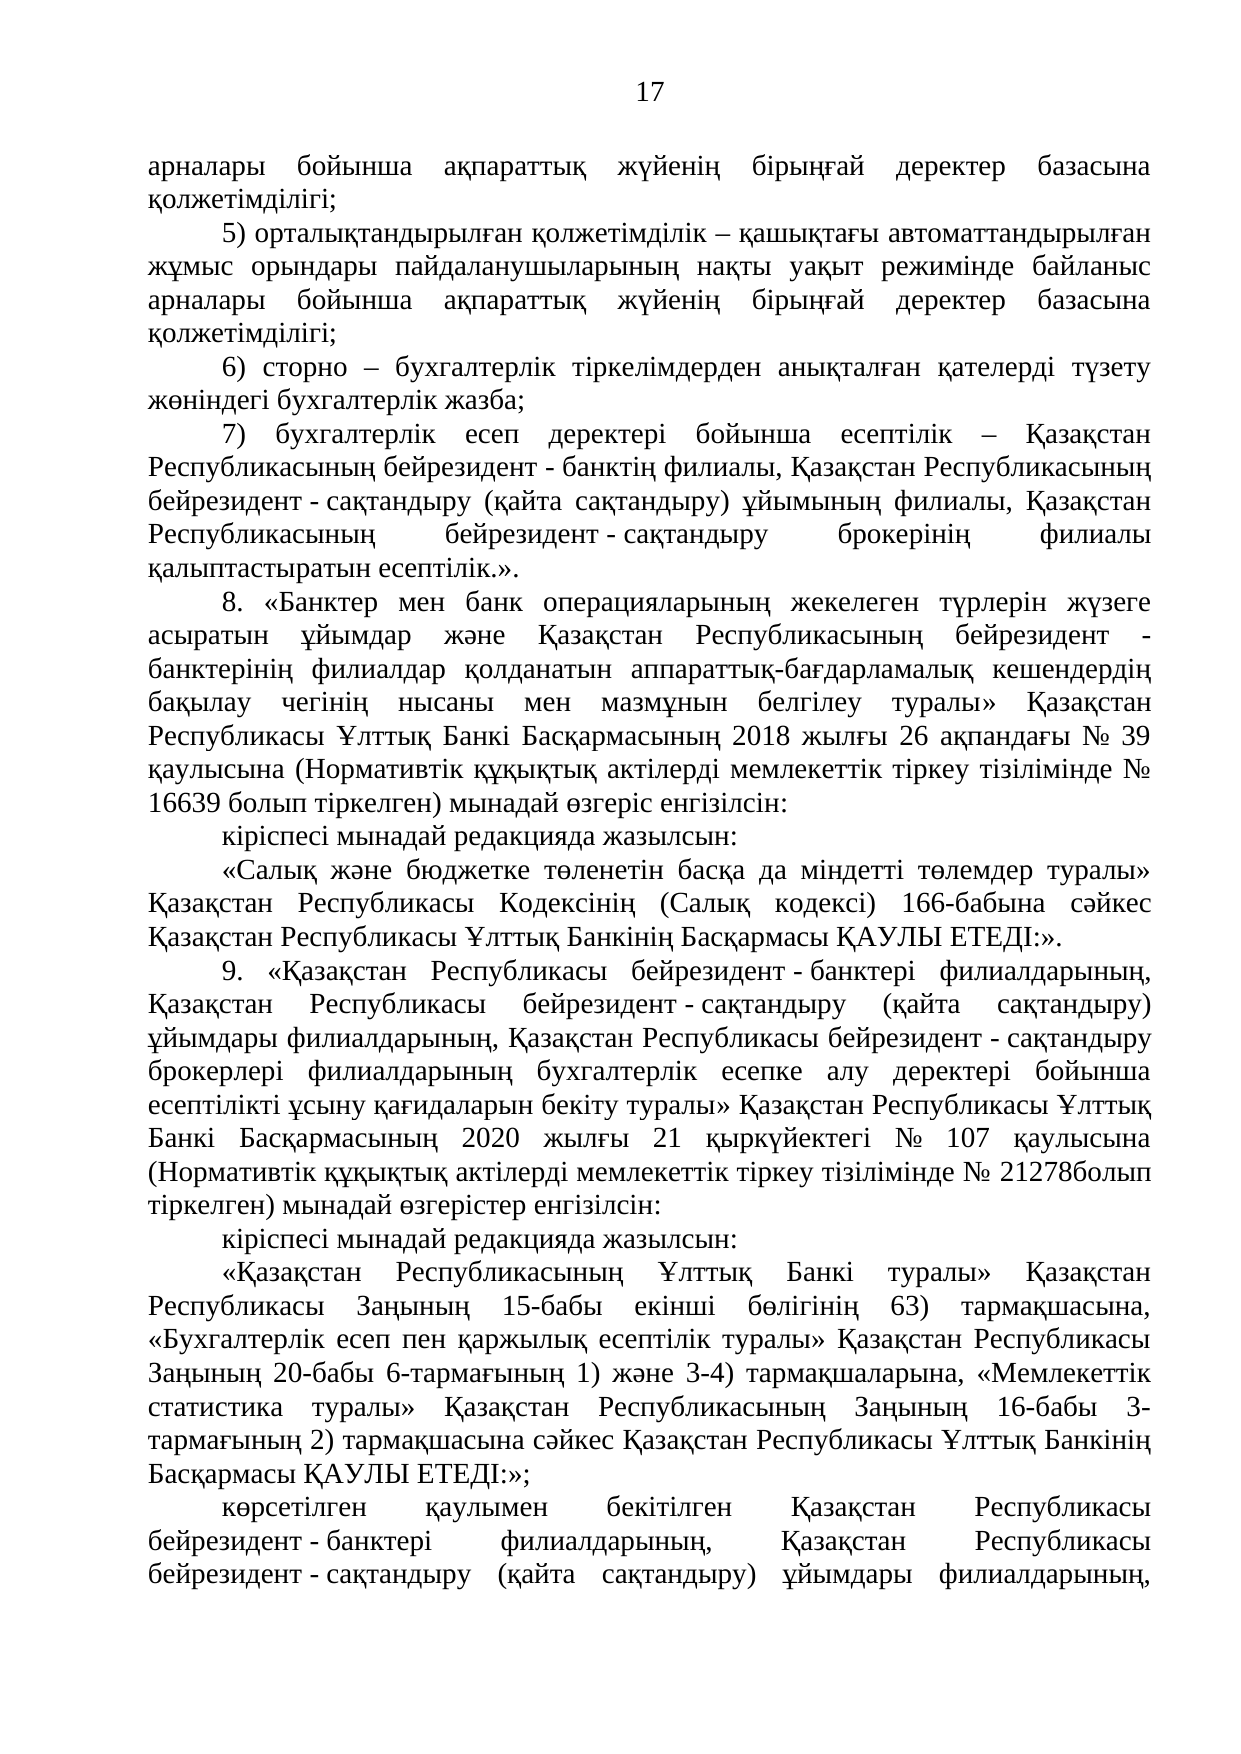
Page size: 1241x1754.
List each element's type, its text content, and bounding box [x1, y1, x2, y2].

text 7) бухгалтерлік есеп деректері бойынша есептілік – Қазақстан Республикасының бейрезидент - банктің филиалы, Қазақстан Республикасының бейрезидент - сақтандыру (қайта сақтандыру) ұйымының филиалы, Қазақстан Республикасының бейрезидент - сақтандыру брокерінің филиалы қалыптастыратын есептілік.». [148, 416, 1152, 584]
text кіріспесі мынадай редакцияда жазылсын: [148, 818, 1152, 852]
text кіріспесі мынадай редакцияда жазылсын: [148, 1221, 1152, 1254]
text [148, 1489, 1152, 1590]
text «Салық және бюджетке төленетін басқа да міндетті төлемдер туралы» Қазақстан Республикасы Кодексінің (Салық кодексі) 166-бабына сәйкес Қазақстан Республикасы Ұлттық Банкінің Басқармасы ҚАУЛЫ ЕТЕДІ:». [148, 852, 1152, 953]
text 9. «Қазақстан Республикасы бейрезидент - банктері филиалдарының, Қазақстан Республикасы бейрезидент - сақтандыру (қайта сақтандыру) ұйымдары филиалдарының, Қазақстан Республикасы бейрезидент - сақтандыру брокерлері филиалдарының бухгалтерлік есепке алу деректері бойынша есептiлiкті ұсыну қағидаларын бекіту туралы» Қазақстан Республикасы Ұлттық Банкі Басқармасының 2020 жылғы 21 қыркүйектегі № 107 қаулысына (Нормативтік құқықтық актілерді мемлекеттік тіркеу тізілімінде № 21278болып тіркелген) мынадай өзгерістер енгізілсін: [148, 953, 1152, 1120]
text 9. «Қазақстан Республикасы бейрезидент - банктері филиалдарының, Қазақстан Республикасы бейрезидент - сақтандыру (қайта сақтандыру) ұйымдары филиалдарының, Қазақстан Республикасы бейрезидент - сақтандыру брокерлері филиалдарының бухгалтерлік есепке алу деректері бойынша есептiлiкті ұсыну қағидаларын бекіту туралы» Қазақстан Республикасы Ұлттық Банкі Басқармасының 2020 жылғы 21 қыркүйектегі № 107 қаулысына (Нормативтік құқықтық актілерді мемлекеттік тіркеу тізілімінде № 21278болып тіркелген) мынадай өзгерістер енгізілсін: [148, 1154, 1152, 1221]
text 6) сторно – бухгалтерлік тіркелімдерден анықталған қателерді түзету жөніндегі бухгалтерлік жазба; [148, 349, 1152, 416]
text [148, 148, 1152, 215]
text 5) орталықтандырылған қолжетімділік – қашықтағы автоматтандырылған жұмыс орындары пайдаланушыларының нақты уақыт режимінде байланыс арналары бойынша ақпараттық жүйенің бірыңғай деректер базасына қолжетімділігі; [148, 215, 1152, 349]
text «Қазақстан Республикасының Ұлттық Банкі туралы» Қазақстан Республикасы Заңының 15-бабы екінші бөлігінің 63) тармақшасына, «Бухгалтерлiк есеп пен қаржылық есептiлiк туралы» Қазақстан Республикасы Заңының 20-бабы 6-тармағының 1) және 3-4) тармақшаларына, «Мемлекеттік статистика туралы» Қазақстан Республикасының Заңының 16-бабы 3-тармағының 2) тармақшасына сәйкес Қазақстан Республикасы Ұлттық Банкінің Басқармасы ҚАУЛЫ ЕТЕДІ:»; [148, 1254, 1152, 1489]
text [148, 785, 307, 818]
text 8. «Банктер мен банк операцияларының жекелеген түрлерін жүзеге асыратын ұйымдар және Қазақстан Республикасының бейрезидент - банктерінің филиалдар қолданатын аппараттық-бағдарламалық кешендердің бақылау чегінің нысаны мен мазмұнын белгілеу туралы» Қазақстан Республикасы Ұлттық Банкі Басқармасының 2018 жылғы 26 ақпандағы № 39 қаулысына (Нормативтік құқықтық актілерді мемлекеттік тіркеу тізілімінде № 16639 болып тіркелген) мынадай өзгеріс енгізілсін: [148, 584, 1152, 718]
